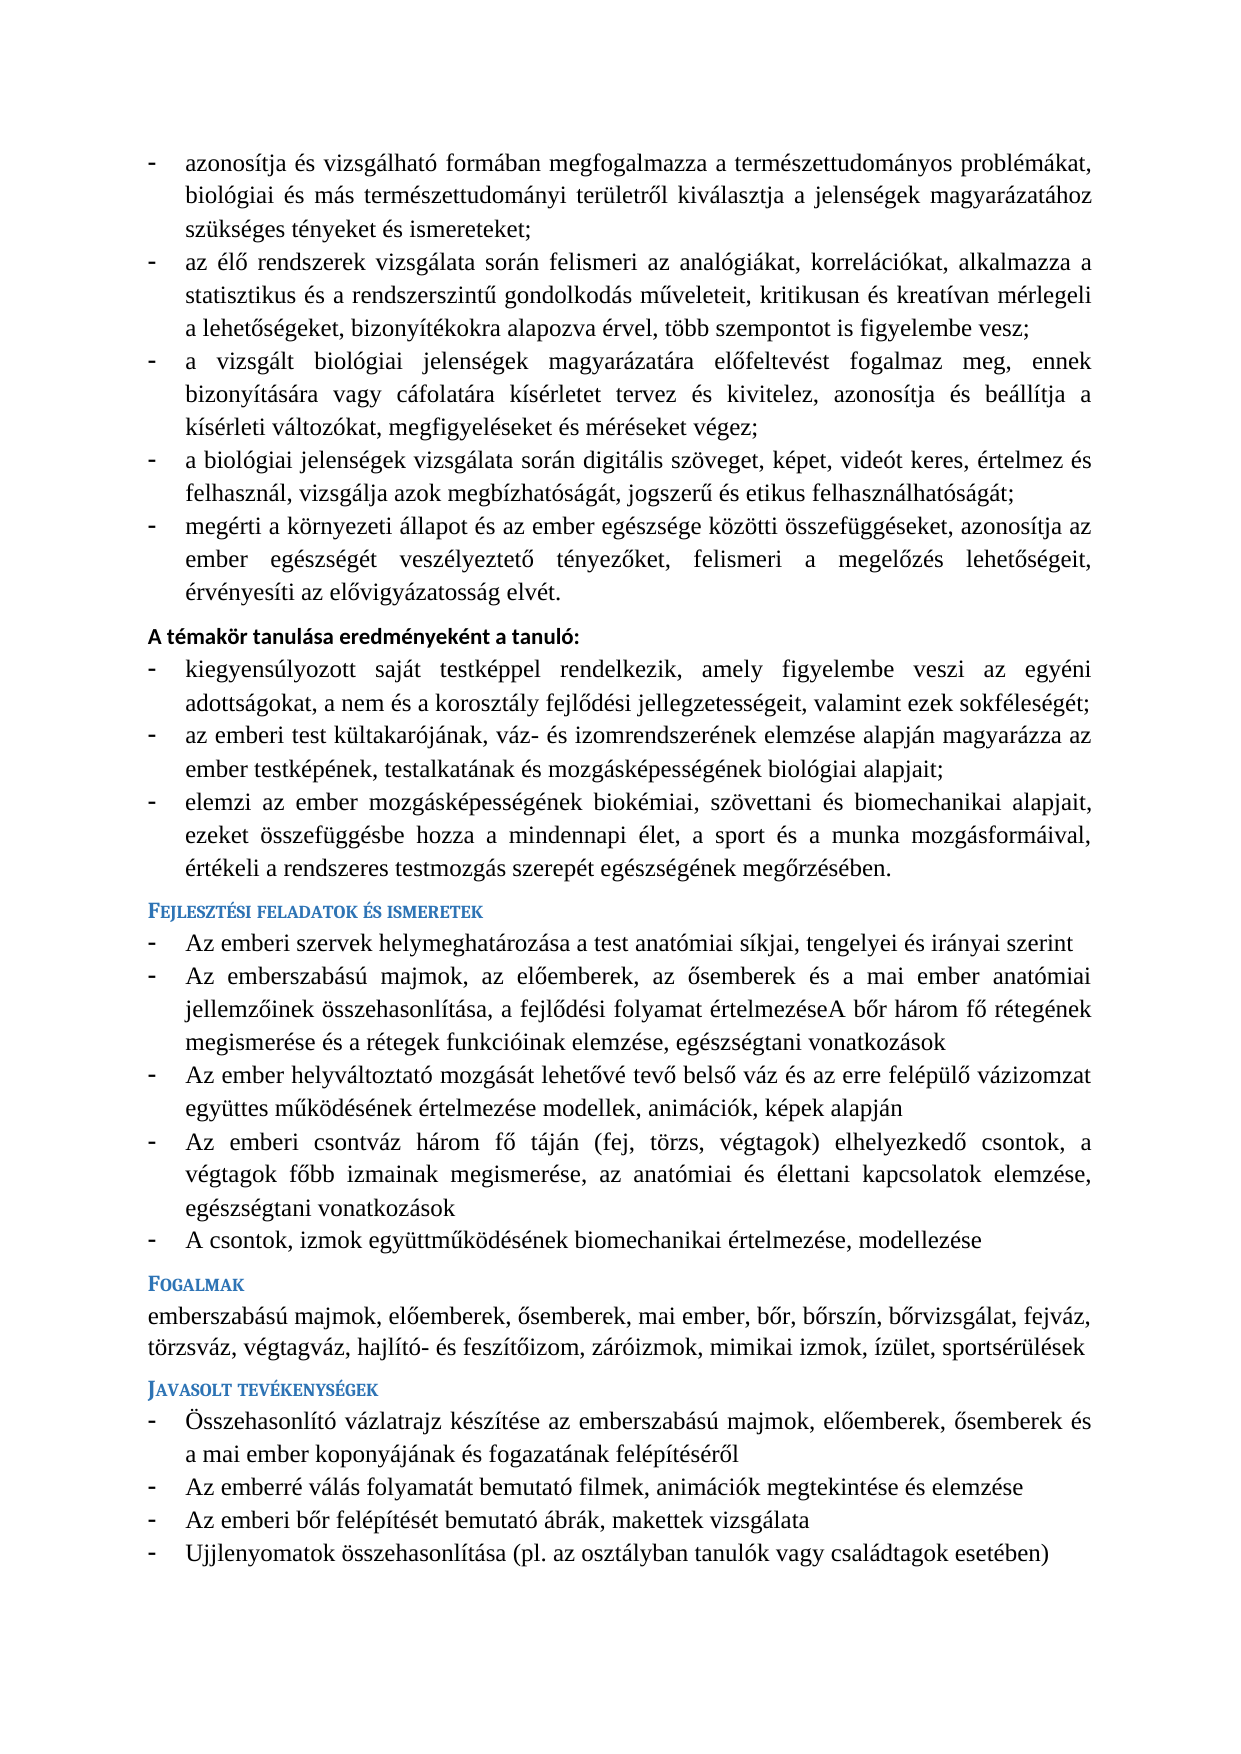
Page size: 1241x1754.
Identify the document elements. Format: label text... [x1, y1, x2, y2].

subtitle Fejlesztési feladatok és ismeretek [148, 898, 1093, 924]
list Az emberi szervek helymeghatározása a test anatómiai síkjai, tengelyei és irányai szerint [148, 928, 1093, 957]
list Az emberré válás folyamatát bemutató filmek, animációk megtekintése és elemzése [148, 1472, 1093, 1501]
list Az emberszabású majmok, az előemberek, az ősemberek és a mai ember anatómiai jellemzőinek összehasonlítása, a fejlődési folyamat értelmezéseA bőr három fő rétegének megismerése és a rétegek funkcióinak elemzése, egészségtani vonatkozások [148, 961, 1093, 1056]
text A témakör tanulása eredményeként a tanuló: [148, 622, 1093, 650]
list a biológiai jelenségek vizsgálata során digitális szöveget, képet, videót keres, értelmez és felhasznál, vizsgálja azok megbízhatóságát, jogszerű és etikus felhasználhatóságát; [148, 445, 1093, 507]
subtitle Fogalmak [148, 1271, 1093, 1297]
list Az ember helyváltoztató mozgását lehetővé tevő belső váz és az erre felépülő vázizomzat együttes működésének értelmezése modellek, animációk, képek alapján [148, 1061, 1093, 1122]
list elemzi az ember mozgásképességének biokémiai, szövettani és biomechanikai alapjait, ezeket összefüggésbe hozza a mindennapi élet, a sport és a munka mozgásformáival, értékeli a rendszeres testmozgás szerepét egészségének megőrzésében. [148, 787, 1093, 881]
subtitle Javasolt tevékenységek [148, 1376, 1093, 1402]
list Az emberi csontváz három fő táján (fej, törzs, végtagok) elhelyezkedő csontok, a végtagok főbb izmainak megismerése, az anatómiai és élettani kapcsolatok elemzése, egészségtani vonatkozások [148, 1127, 1093, 1221]
list Összehasonlító vázlatrajz készítése az emberszabású majmok, előemberek, ősemberek és a mai ember koponyájának és fogazatának felépítéséről [148, 1406, 1093, 1468]
list az élő rendszerek vizsgálata során felismeri az analógiákat, korrelációkat, alkalmazza a statisztikus és a rendszerszintű gondolkodás műveleteit, kritikusan és kreatívan mérlegeli a lehetőségeket, bizonyítékokra alapozva érvel, több szempontot is figyelembe vesz; [148, 247, 1093, 341]
list a vizsgált biológiai jelenségek magyarázatára előfeltevést fogalmaz meg, ennek bizonyítására vagy cáfolatára kísérletet tervez és kivitelez, azonosítja és beállítja a kísérleti változókat, megfigyeléseket és méréseket végez; [148, 346, 1093, 441]
list Az emberi bőr felépítését bemutató ábrák, makettek vizsgálata [148, 1505, 1093, 1534]
list kiegyensúlyozott saját testképpel rendelkezik, amely figyelembe veszi az egyéni adottságokat, a nem és a korosztály fejlődési jellegzetességeit, valamint ezek sokféleségét; [148, 654, 1093, 716]
list az emberi test kültakarójának, váz- és izomrendszerének elemzése alapján magyarázza az ember testképének, testalkatának és mozgásképességének biológiai alapjait; [148, 721, 1093, 782]
list Ujjlenyomatok összehasonlítása (pl. az osztályban tanulók vagy családtagok esetében) [148, 1538, 1093, 1567]
list megérti a környezeti állapot és az ember egészsége közötti összefüggéseket, azonosítja az ember egészségét veszélyeztető tényezőket, felismeri a megelőzés lehetőségeit, érvényesíti az elővigyázatosság elvét. [148, 511, 1093, 606]
list azonosítja és vizsgálható formában megfogalmazza a természettudományos problémákat, biológiai és más természettudományi területről kiválasztja a jelenségek magyarázatához szükséges tényeket és ismereteket; [148, 148, 1093, 242]
text emberszabású majmok, előemberek, ősemberek, mai ember, bőr, bőrszín, bőrvizsgálat, fejváz, törzsváz, végtagváz, hajlító- és feszítőizom, záróizmok, mimikai izmok, ízület, sportsérülések [148, 1301, 1093, 1361]
list A csontok, izmok együttműködésének biomechanikai értelmezése, modellezése [148, 1226, 1093, 1254]
